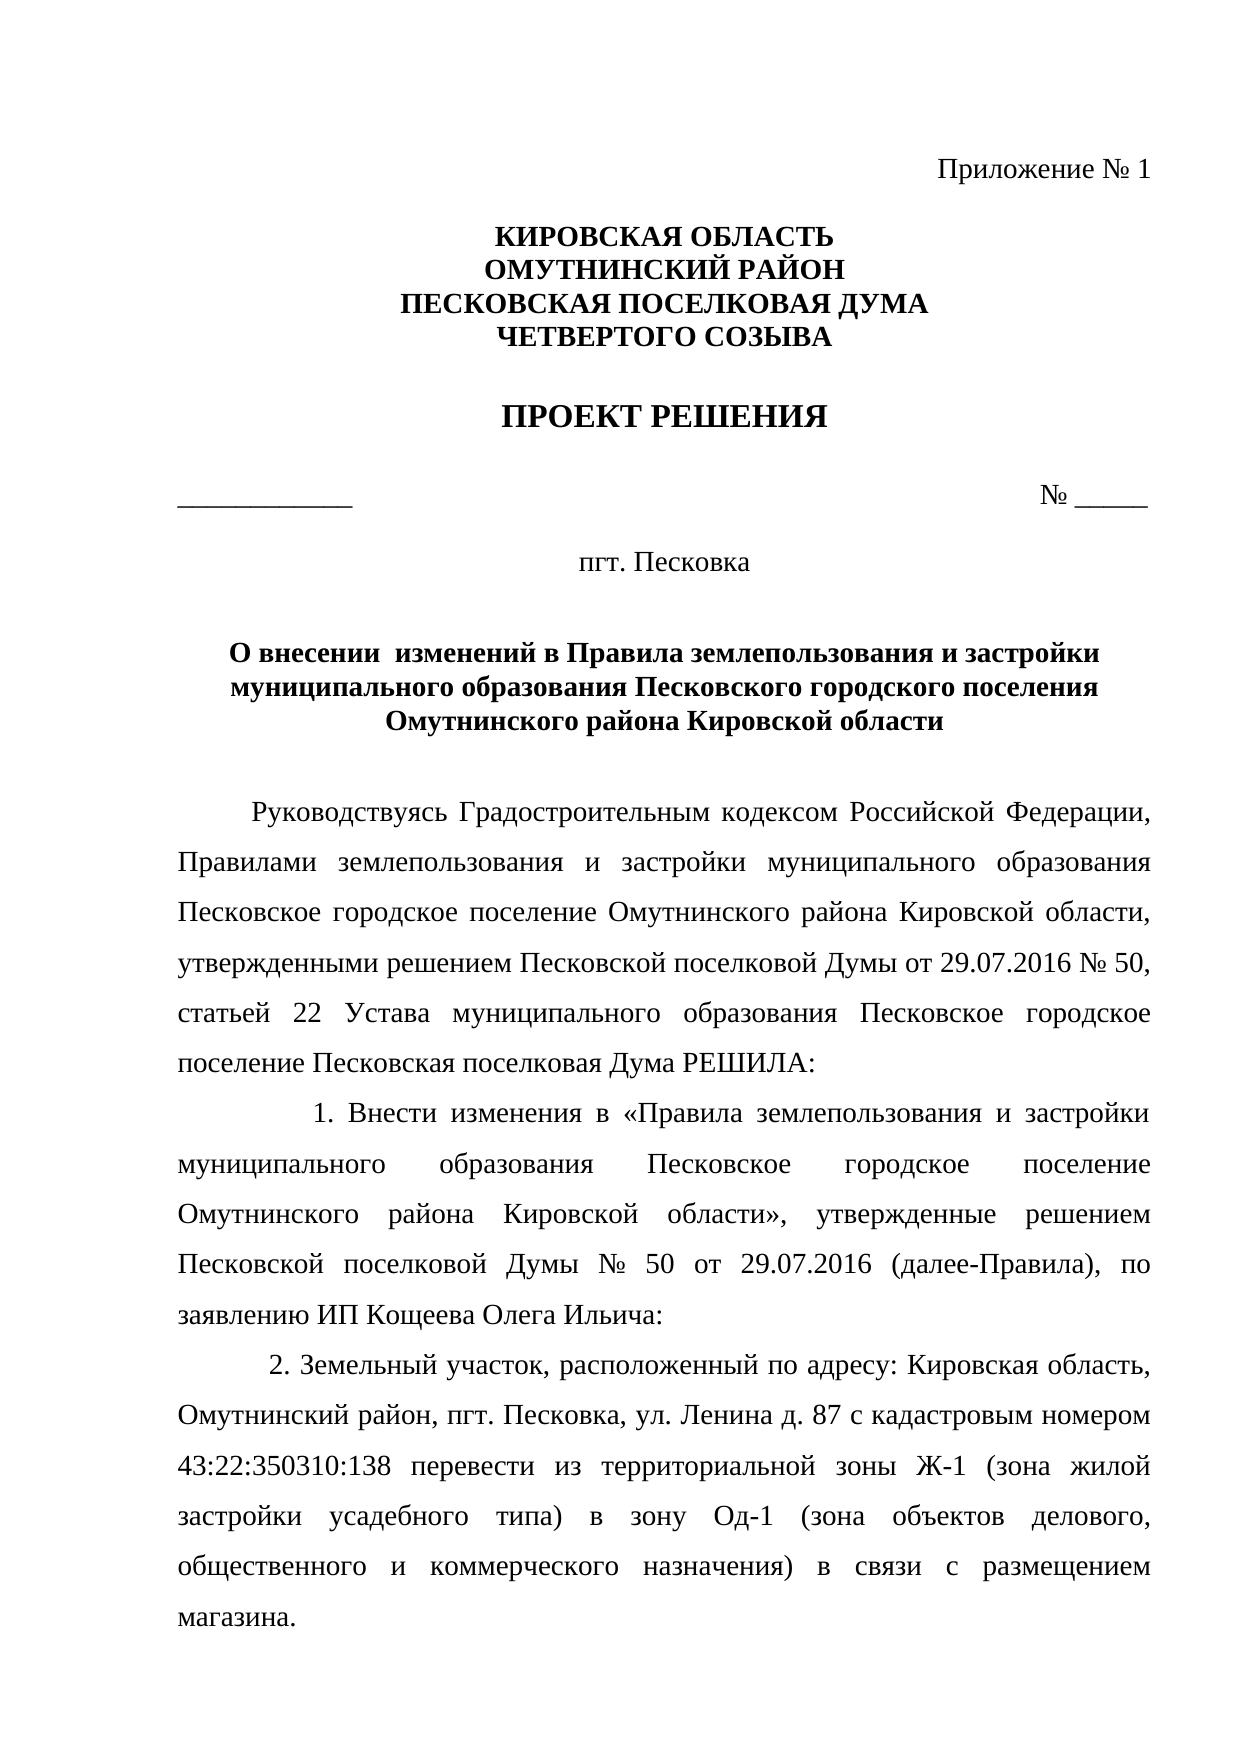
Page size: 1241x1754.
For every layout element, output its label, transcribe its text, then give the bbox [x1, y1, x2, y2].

text ____________ № _____ [177, 477, 1152, 511]
text ПРОЕКТ РЕШЕНИЯ [177, 396, 1152, 434]
text ПЕСКОВСКАЯ ПОСЕЛКОВАЯ ДУМА [177, 286, 1152, 319]
text Руководствуясь Градостроительным кодексом Российской Федерации, Правилами землепользования и застройки муниципального образования Песковское городское поселение Омутнинского района Кировской области, утвержденными решением Песковской поселковой Думы от 29.07.2016 № 50, статьей 22 Устава муниципального образования Песковское городское поселение Песковская поселковая Дума РЕШИЛА: [177, 794, 1152, 1079]
text КИРОВСКАЯ ОБЛАСТЬ [177, 219, 1152, 252]
text ЧЕТВЕРТОГО СОЗЫВА [177, 319, 1152, 353]
text 1. Внести изменения в «Правила землепользования и застройки муниципального образования Песковское городское поселение Омутнинского района Кировской области», утвержденные решением Песковской поселковой Думы № 50 от 29.07.2016 (далее-Правила), по заявлению ИП Кощеева Олега Ильича: [177, 1096, 1152, 1330]
text ОМУТНИНСКИЙ РАЙОН [177, 252, 1152, 286]
text О внесении изменений в Правила землепользования и застройки муниципального образования Песковского городского поселения Омутнинского района Кировской области [177, 636, 1152, 736]
text Приложение № 1 [177, 152, 1152, 185]
text 2. Земельный участок, расположенный по адресу: Кировская область, Омутнинский район, пгт. Песковка, ул. Ленина д. 87 с кадастровым номером 43:22:350310:138 перевести из территориальной зоны Ж-1 (зона жилой застройки усадебного типа) в зону Од-1 (зона объектов делового, общественного и коммерческого назначения) в связи с размещением магазина. [177, 1347, 1152, 1632]
text пгт. Песковка [177, 544, 1152, 578]
